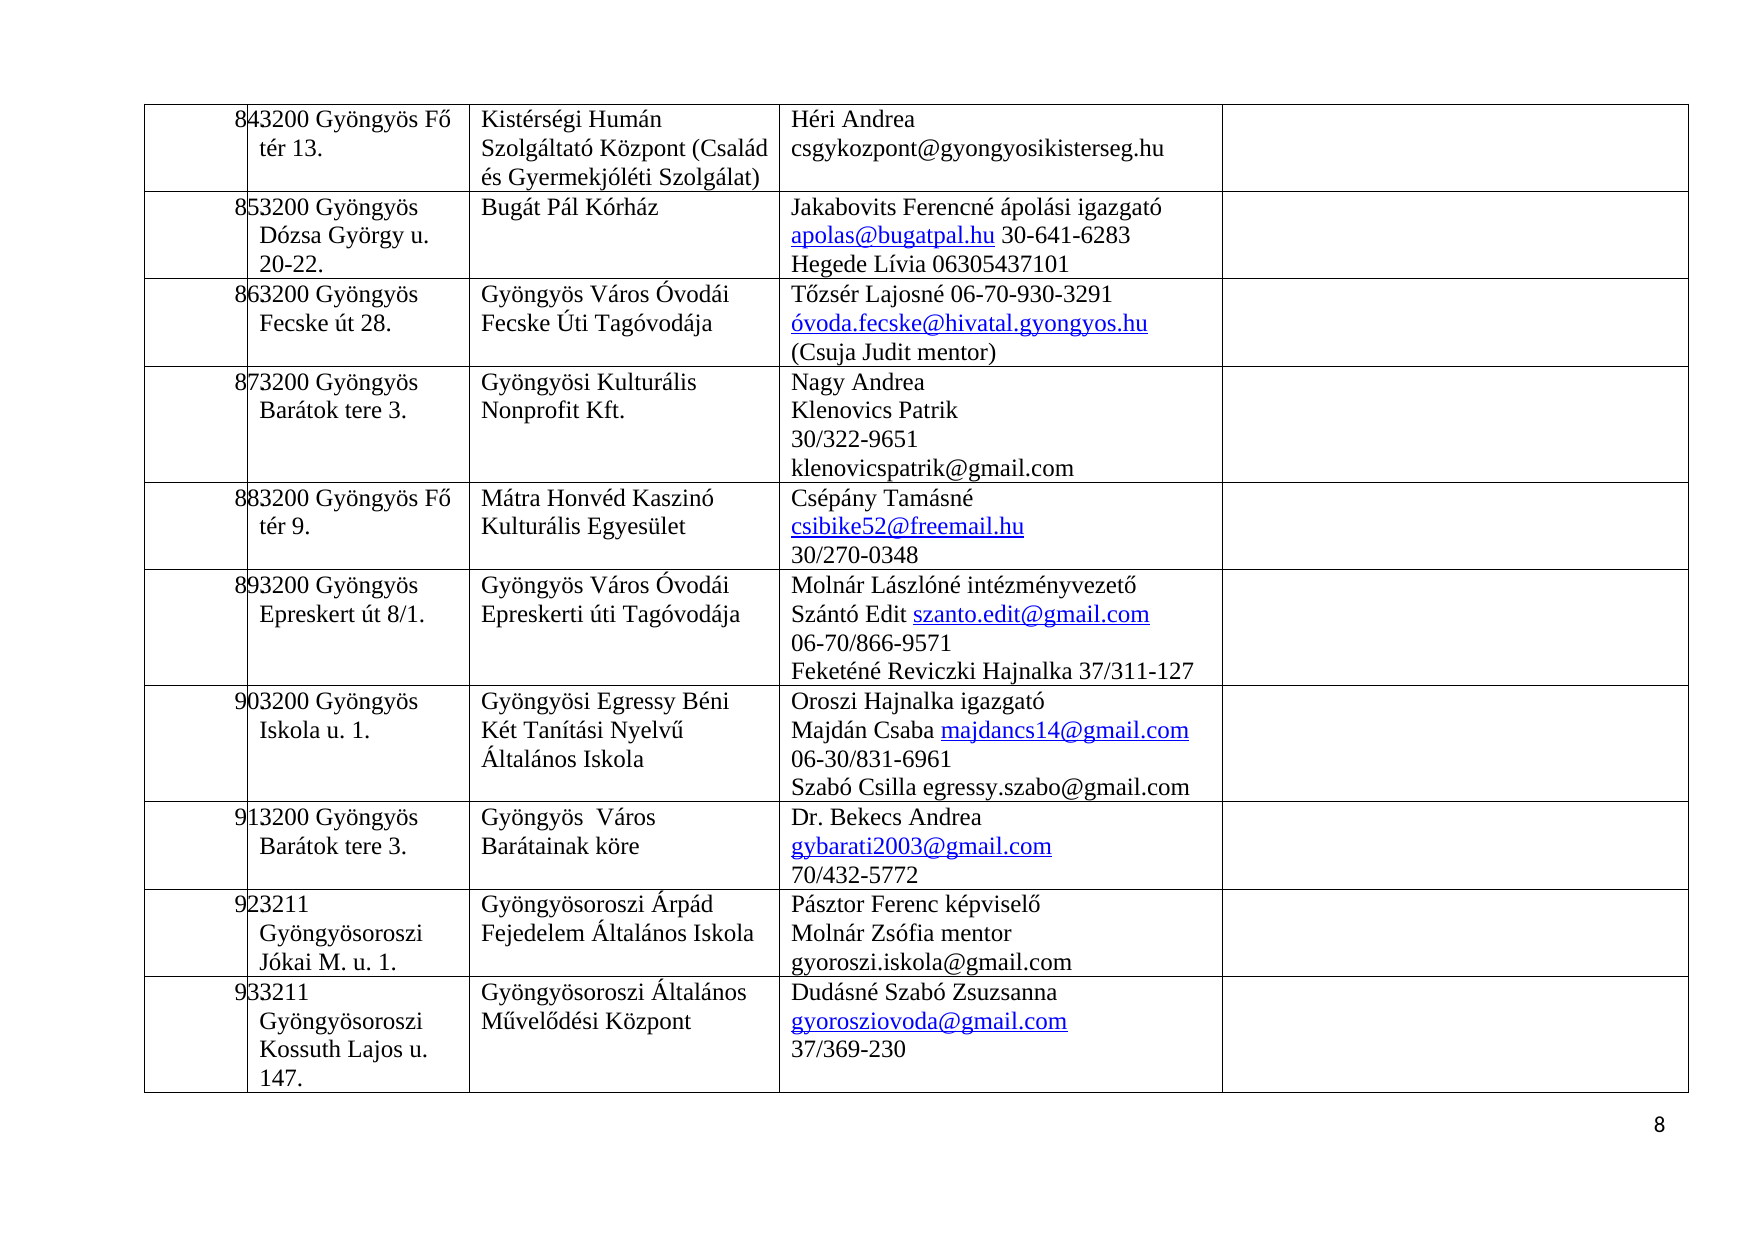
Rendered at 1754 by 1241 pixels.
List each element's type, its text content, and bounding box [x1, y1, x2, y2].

table_cell Gyöngyösi Egressy Béni Két Tanítási Nyelvű Általános Iskola [470, 686, 779, 801]
table_cell [145, 105, 247, 191]
table_cell [145, 192, 247, 278]
table_cell [145, 977, 247, 1092]
table_cell Gyöngyösoroszi Árpád Fejedelem Általános Iskola [470, 890, 779, 976]
table_cell Dudásné Szabó Zsuzsanna gyorosziovoda@gmail.com 37/369-230 [780, 977, 1222, 1092]
table_cell Jakabovits Ferencné ápolási igazgató apolas@bugatpal.hu 30-641-6283 Hegede Lívia 06305437101 [780, 192, 1222, 278]
table_cell 3200 Gyöngyös Dózsa György u. 20-22. [248, 192, 469, 278]
table_cell [1223, 570, 1688, 685]
table_cell [145, 367, 247, 482]
table_cell 3200 Gyöngyös Iskola u. 1. [248, 686, 469, 801]
table_cell Gyöngyös Város Óvodái Epreskerti úti Tagóvodája [470, 570, 779, 685]
table_cell Dr. Bekecs Andrea gybarati2003@gmail.com 70/432-5772 [780, 802, 1222, 888]
table_cell 3200 Gyöngyös Fecske út 28. [248, 279, 469, 366]
table_cell [1223, 279, 1688, 366]
table_cell Gyöngyös Város Barátainak köre [470, 802, 779, 888]
table_cell Tőzsér Lajosné 06-70-930-3291 óvoda.fecske@hivatal.gyongyos.hu (Csuja Judit mentor) [780, 279, 1222, 366]
table_cell [1223, 483, 1688, 569]
table_cell 3211 Gyöngyösoroszi Jókai M. u. 1. [248, 890, 469, 976]
table_cell [1223, 367, 1688, 482]
table_cell [145, 279, 247, 366]
table_cell Csépány Tamásné csibike52@freemail.hu 30/270-0348 [780, 483, 1222, 569]
table_cell [145, 483, 247, 569]
table_cell Gyöngyösi Kulturális Nonprofit Kft. [470, 367, 779, 482]
table_cell Gyöngyösoroszi Általános Művelődési Központ [470, 977, 779, 1092]
table_cell Gyöngyös Város Óvodái Fecske Úti Tagóvodája [470, 279, 779, 366]
table_cell [1223, 802, 1688, 888]
table_cell Mátra Honvéd Kaszinó Kulturális Egyesület [470, 483, 779, 569]
table_cell [1223, 192, 1688, 278]
table_cell 3200 Gyöngyös Fő tér 13. [248, 105, 469, 191]
table_cell [145, 802, 247, 888]
table_cell 3200 Gyöngyös Fő tér 9. [248, 483, 469, 569]
table_cell Héri Andrea csgykozpont@gyongyosikisterseg.hu [780, 105, 1222, 191]
table_cell [145, 890, 247, 976]
table_cell [1223, 890, 1688, 976]
table_cell [1223, 977, 1688, 1092]
table_cell Nagy Andrea Klenovics Patrik 30/322-9651 klenovicspatrik@gmail.com [780, 367, 1222, 482]
table_cell 3200 Gyöngyös Barátok tere 3. [248, 367, 469, 482]
table_cell Molnár Lászlóné intézményvezető Szántó Edit szanto.edit@gmail.com 06-70/866-9571 Feketéné Reviczki Hajnalka 37/311-127 [780, 570, 1222, 685]
table_cell Bugát Pál Kórház [470, 192, 779, 278]
table_cell [145, 686, 247, 801]
table_cell Oroszi Hajnalka igazgató Majdán Csaba majdancs14@gmail.com 06-30/831-6961 Szabó Csilla egressy.szabo@gmail.com [780, 686, 1222, 801]
table_cell 3211 Gyöngyösoroszi Kossuth Lajos u. 147. [248, 977, 469, 1092]
table_cell 3200 Gyöngyös Barátok tere 3. [248, 802, 469, 888]
table_cell 3200 Gyöngyös Epreskert út 8/1. [248, 570, 469, 685]
table_cell Kistérségi Humán Szolgáltató Központ (Család és Gyermekjóléti Szolgálat) [470, 105, 779, 191]
table_cell [1223, 105, 1688, 191]
table_cell [145, 570, 247, 685]
table_cell [1223, 686, 1688, 801]
table_cell Pásztor Ferenc képviselő Molnár Zsófia mentor gyoroszi.iskola@gmail.com [780, 890, 1222, 976]
